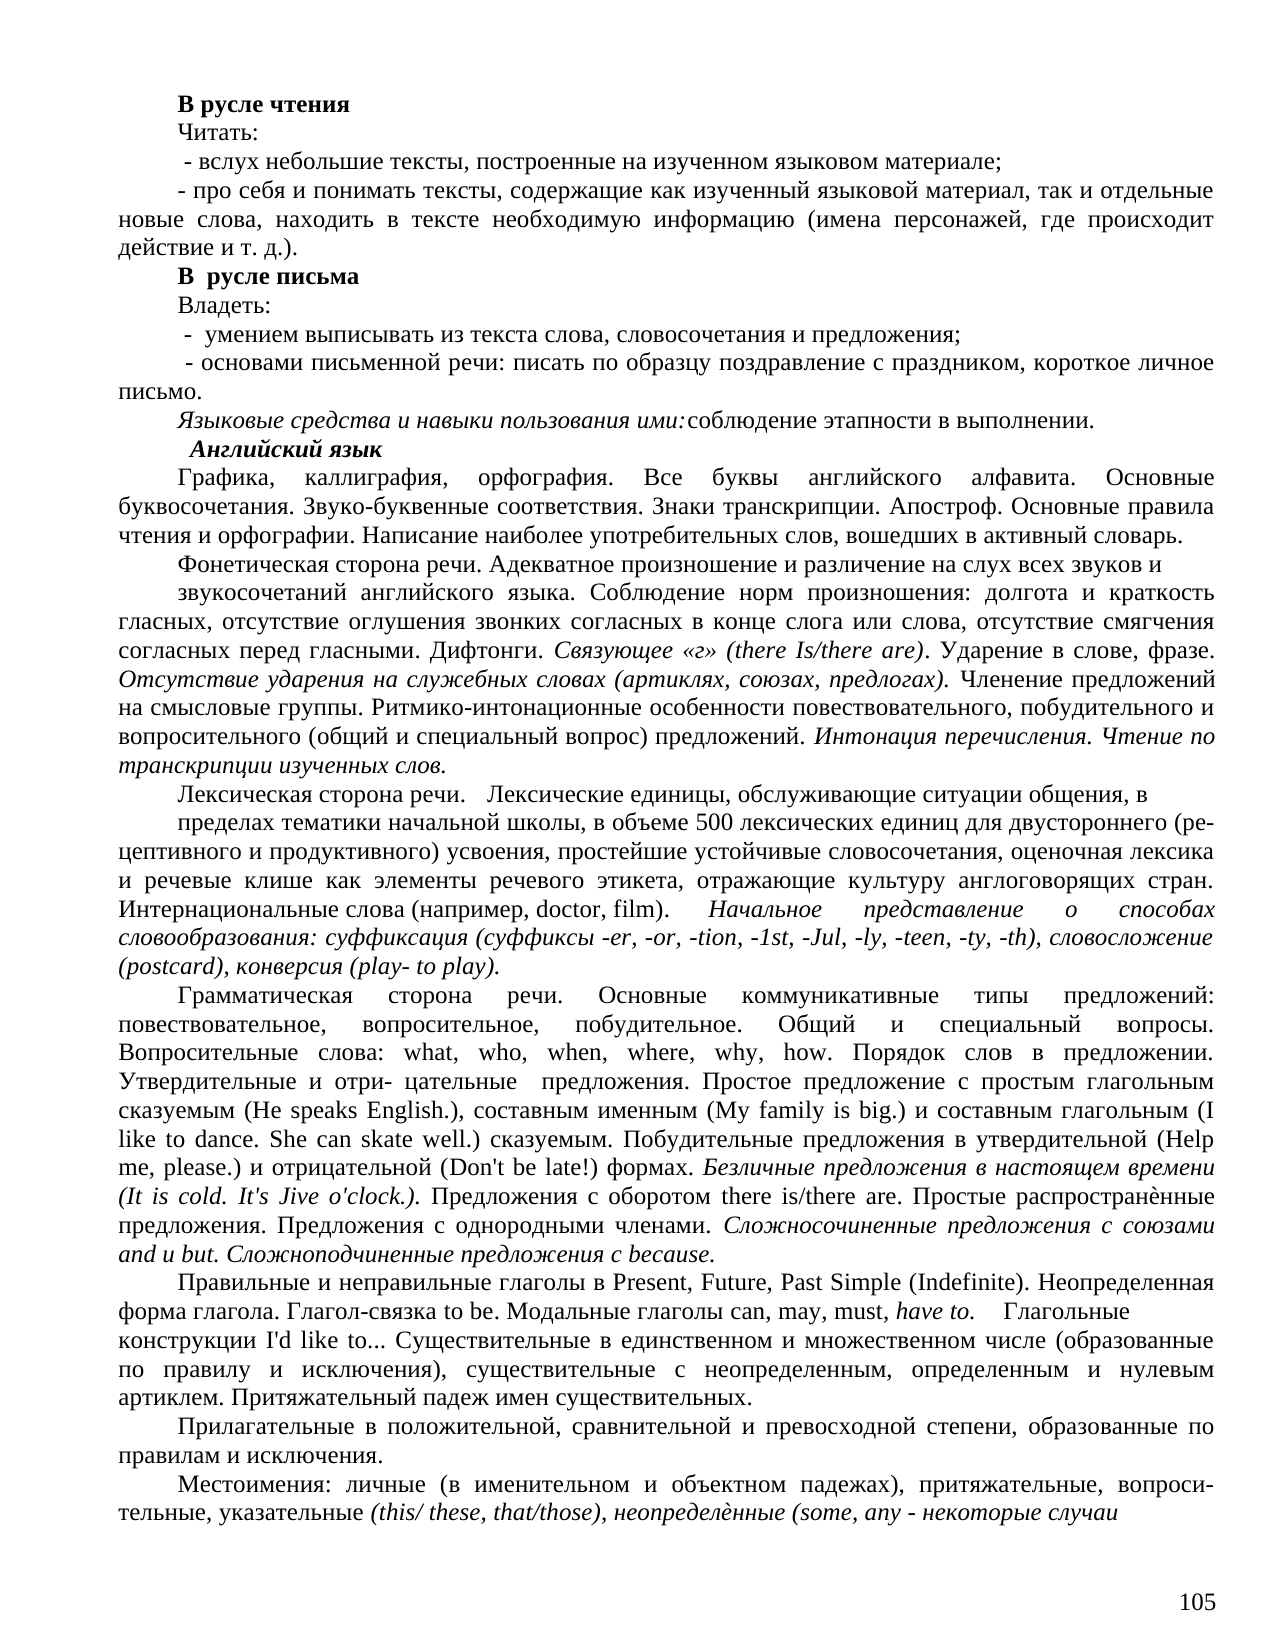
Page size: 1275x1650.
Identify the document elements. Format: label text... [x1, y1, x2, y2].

text звукосочетаний английского языка. Соблюдение норм произношения: долгота и краткость гласных, отсутствие оглушения звонких согласных в конце слога или слова, отсутствие смягчения согласных перед гласными. Дифтонги. Связующее «г» (there Is/there are). Ударение в слове, фразе. Отсутствие ударения на служебных словах (артиклях, союзах, предлогах). Членение предложений на смысловые группы. Ритмико-интонационные особенности повествовательного, побудительного и вопросительного (общий и специальный вопрос) предложений. Интонация перечисления. Чтение по транскрипции изученных слов. [118, 577, 1216, 779]
text Читать: [118, 117, 1216, 146]
text Владеть: [118, 290, 1216, 319]
text Грамматическая сторона речи. Основные коммуникативные типы предложений: повествовательное, вопросительное, побудительное. Общий и специальный вопросы. Вопросительные слова: what, who, when, where, why, how. Порядок слов в предложении. Утвердительные и отри- цательные предложения. Простое предложение с простым глагольным сказуемым (He speaks English.), составным именным (My family is big.) и составным глагольным (I like to dance. She can skate well.) сказуемым. Побудительные предложения в утвердительной (Help me, please.) и отрицательной (Don't be late!) формах. Безличные предложения в настоящем времени (It is cold. It's Jive o'clock.). Предложения с оборотом there is/there are. Простые распространѐнные предложения. Предложения с однородными членами. Сложносочиненные предложения с союзами and и but. Сложноподчиненные предложения с because. [118, 980, 1216, 1267]
text Правильные и неправильные глаголы в Present, Future, Past Simple (Indefinite). Неопределенная форма глагола. Глагол-связка to be. Модальные глаголы can, may, must, have to. Глагольные конструкции I'd like to... Существительные в единственном и множественном числе (образованные по правилу и исключения), существительные с неопределенным, определенным и нулевым артиклем. Притяжательный падеж имен существительных. [118, 1267, 1216, 1411]
text - вслух небольшие тексты, построенные на изученном языковом материале; [118, 146, 1216, 175]
text - про себя и понимать тексты, содержащие как изученный языковой материал, так и отдельные новые слова, находить в тексте необходимую информацию (имена персонажей, где происходит действие и т. д.). [118, 175, 1216, 261]
text Графика, каллиграфия, орфография. Все буквы английского алфавита. Основные буквосочетания. Звуко-буквенные соответствия. Знаки транскрипции. Апостроф. Основные правила чтения и орфографии. Написание наиболее употребительных слов, вошедших в активный словарь. [118, 462, 1216, 549]
text В русле чтения [118, 89, 1216, 117]
text Местоимения: личные (в именительном и объектном падежах), притяжательные, вопроси-тельные, указательные (this/ these, that/those), неопределѐнные (some, any - некоторые случаи [118, 1469, 1216, 1526]
text Лексическая сторона речи. Лексические единицы, обслуживающие ситуации общения, в [118, 779, 1216, 807]
text пределах тематики начальной школы, в объеме 500 лексических единиц для двустороннего (ре- цептивного и продуктивного) усвоения, простейшие устойчивые словосочетания, оценочная лексика и речевые клише как элементы речевого этикета, отражающие культуру англоговорящих стран. Интернациональные слова (например, doctor, film). Начальное представление о способах словообразования: суффиксация (суффиксы -er, -or, -tion, -1st, -Jul, -ly, -teen, -ty, -th), словосложение (postcard), конверсия (play- to play). [118, 807, 1216, 980]
text - основами письменной речи: писать по образцу поздравление с праздником, короткое личное письмо. [118, 347, 1216, 405]
text Фонетическая сторона речи. Адекватное произношение и различение на слух всех звуков и [118, 549, 1216, 577]
text Языковые средства и навыки пользования ими:соблюдение этапности в выполнении. [118, 405, 1216, 434]
text В русле письма [118, 261, 1216, 290]
text Прилагательные в положительной, сравнительной и превосходной степени, образованные по правилам и исключения. [118, 1411, 1216, 1469]
text - умением выписывать из текста слова, словосочетания и предложения; [118, 319, 1216, 347]
text Английский язык [118, 434, 1216, 462]
